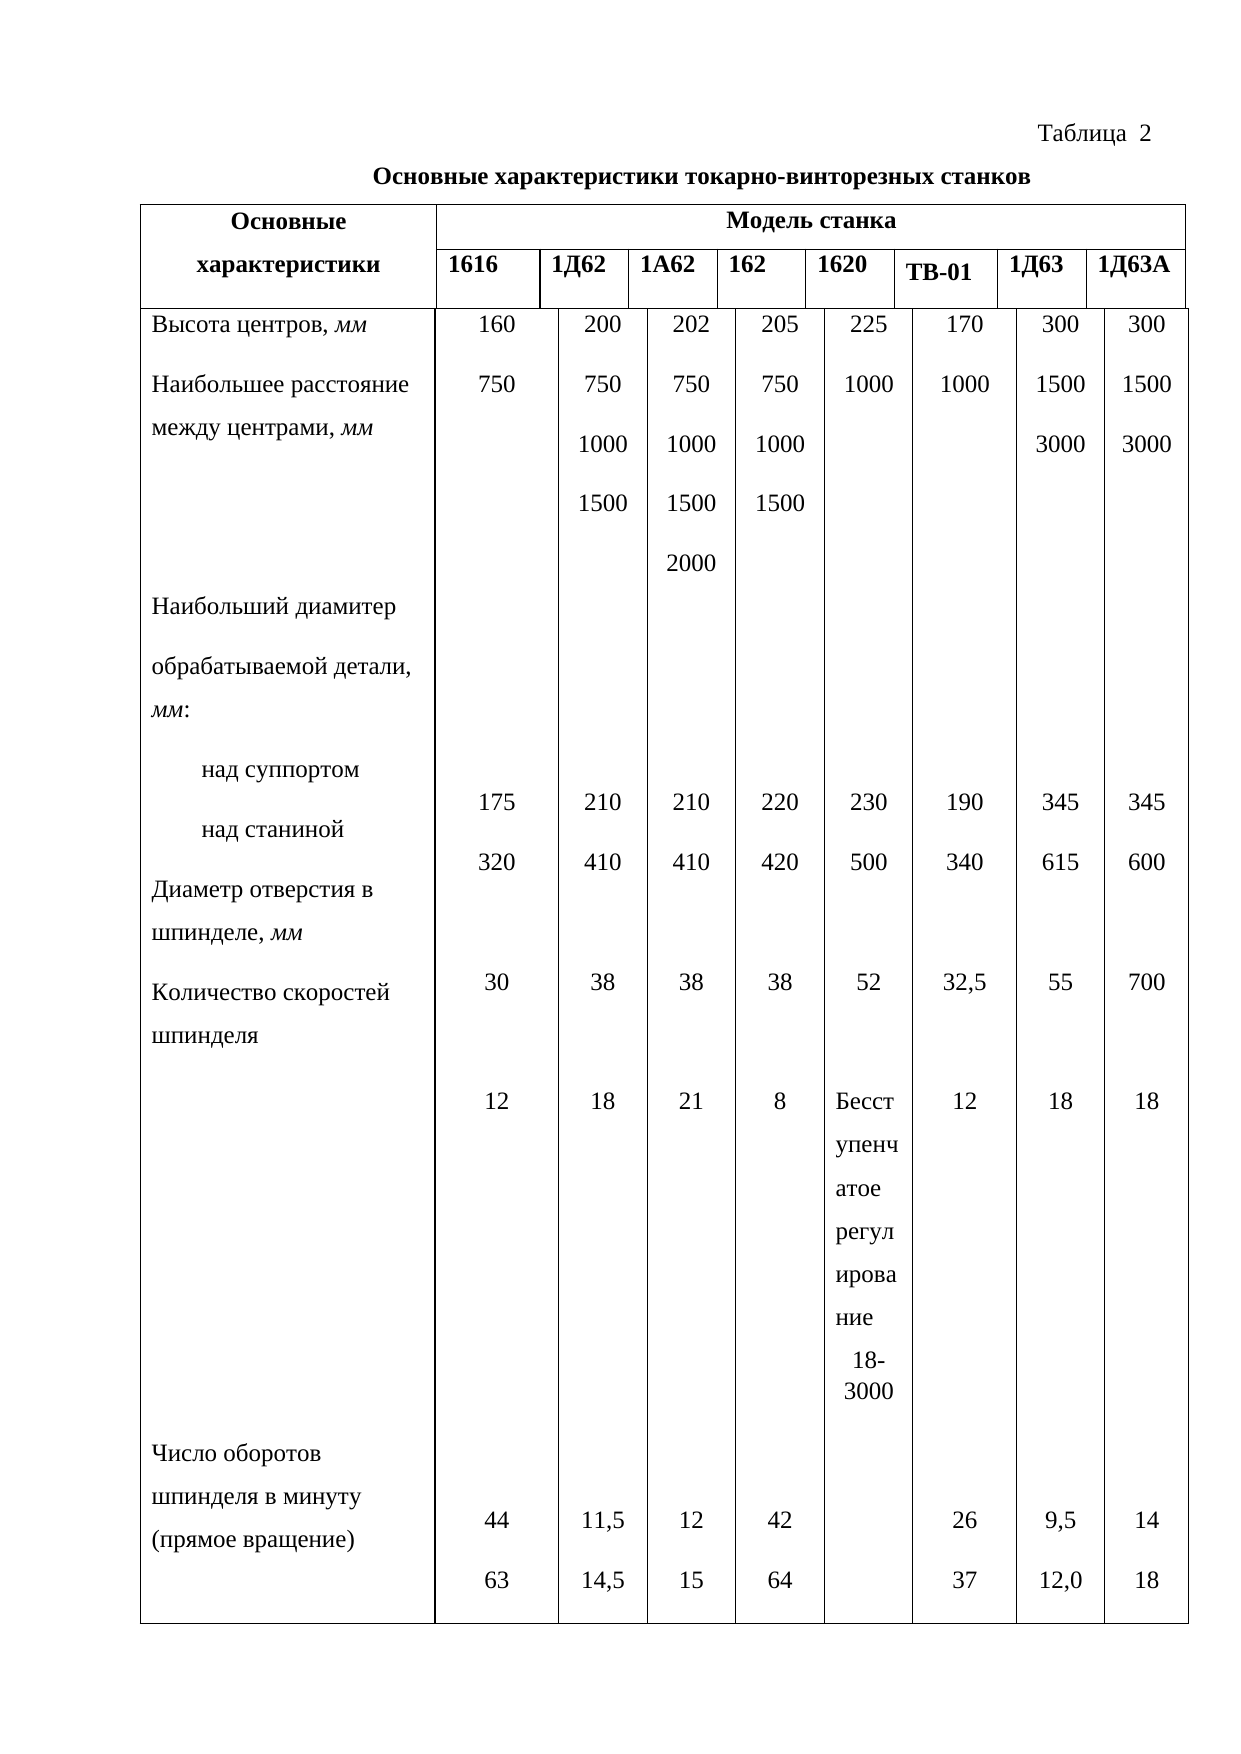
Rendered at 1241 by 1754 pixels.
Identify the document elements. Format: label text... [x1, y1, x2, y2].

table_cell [825, 309, 912, 1623]
subtitle Основные характеристики токарно-винторезных станков [177, 161, 1152, 190]
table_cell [648, 309, 735, 1623]
table_header Основные характеристики [141, 205, 436, 308]
table_cell 1А62 [629, 250, 717, 308]
table_cell 1616 [437, 250, 539, 308]
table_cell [436, 309, 558, 1623]
table_cell ТВ-01 [895, 250, 997, 308]
table_cell 1Д63 [998, 250, 1086, 308]
table_cell 1Д62 [541, 250, 628, 308]
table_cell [1105, 309, 1188, 1623]
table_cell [736, 309, 824, 1623]
table_cell 1620 [806, 250, 894, 308]
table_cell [141, 309, 434, 1623]
table_cell 162 [718, 250, 805, 308]
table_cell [559, 309, 647, 1623]
table_header Модель станка [437, 205, 1185, 248]
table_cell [1017, 309, 1104, 1623]
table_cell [913, 309, 1016, 1623]
table_cell 1Д63А [1087, 250, 1185, 308]
subtitle Таблица 2 [177, 118, 1152, 147]
